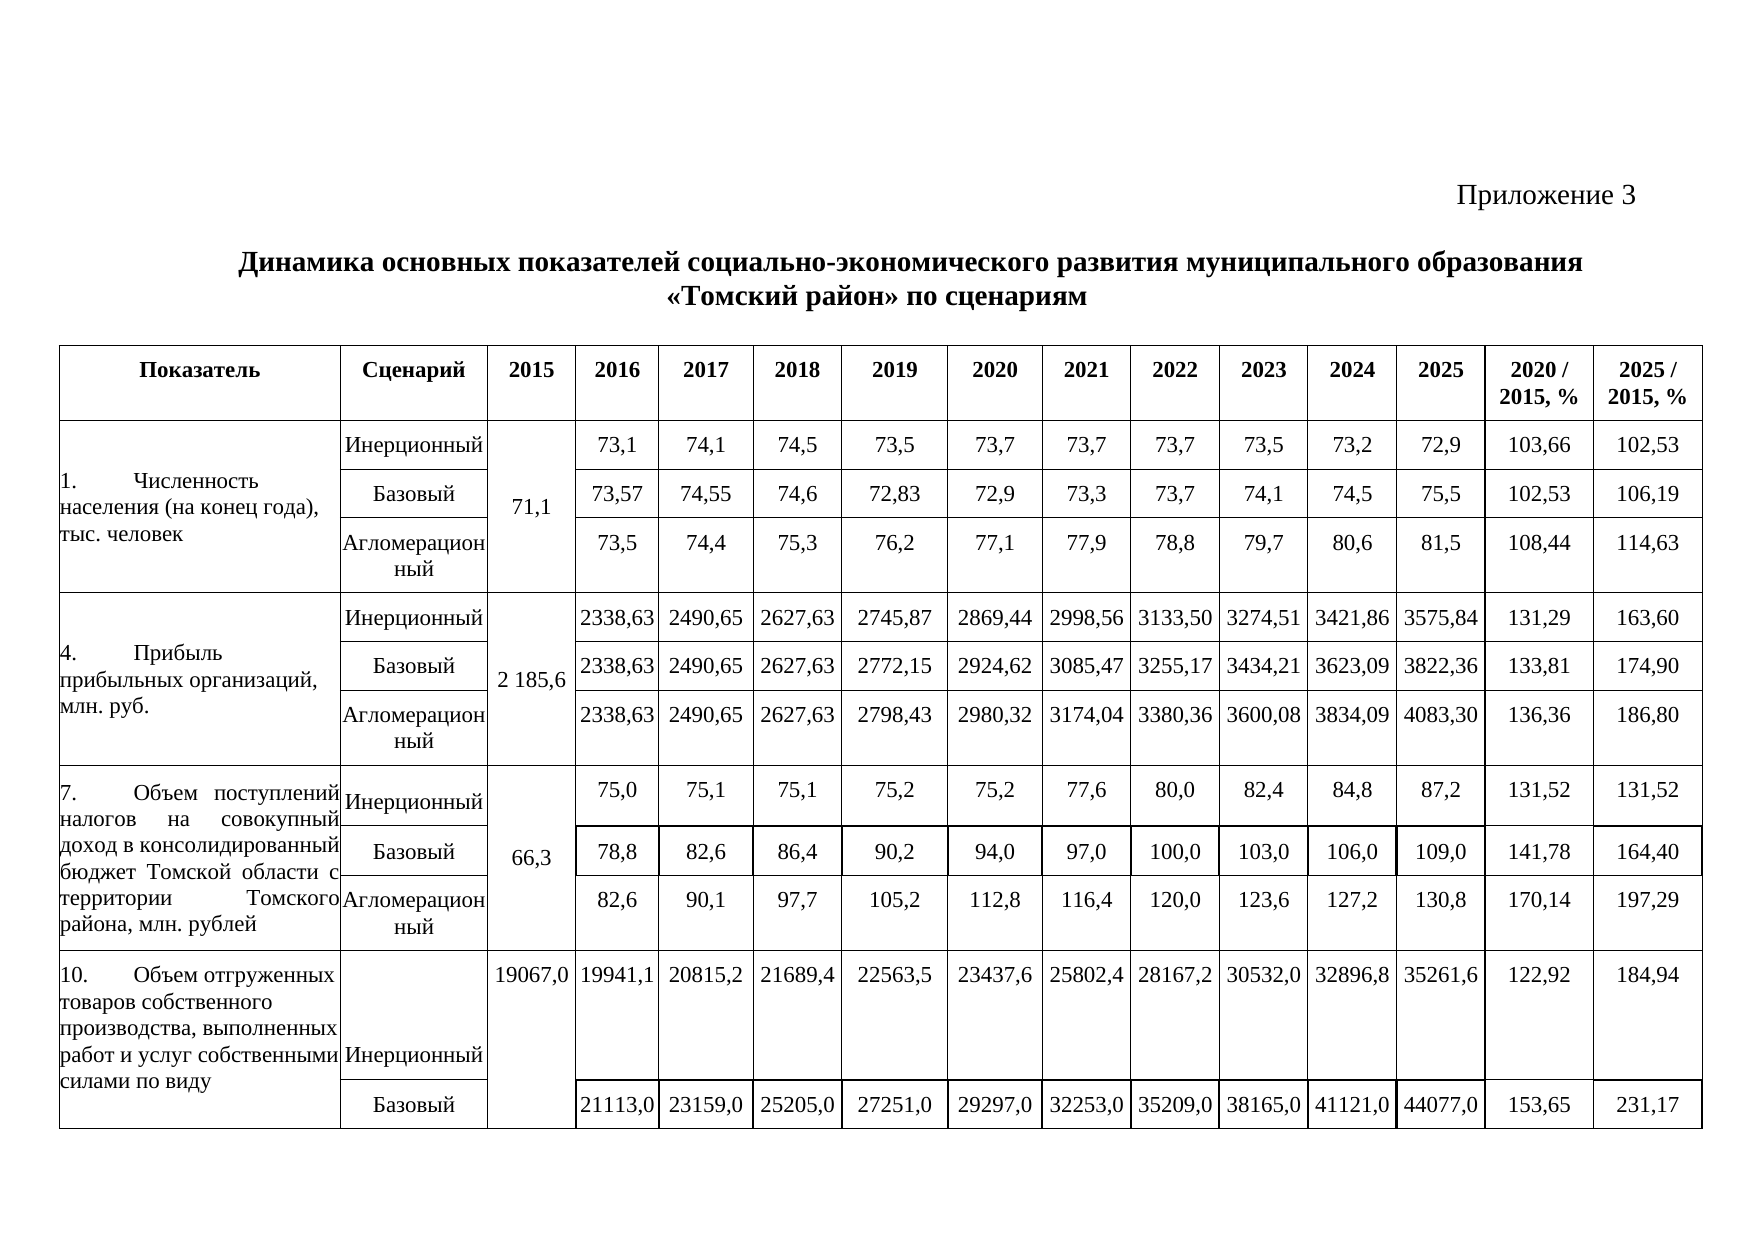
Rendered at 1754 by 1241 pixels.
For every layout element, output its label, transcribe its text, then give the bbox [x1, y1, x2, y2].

table_cell 22563,5 [842, 951, 947, 1078]
table_cell 123,6 [1220, 876, 1307, 950]
table_cell 3600,08 [1220, 691, 1307, 764]
table_cell 73,7 [1043, 421, 1130, 468]
table_cell 112,8 [948, 876, 1042, 950]
text Приложение 3 [118, 177, 1636, 211]
table_cell 2338,63 [576, 691, 658, 764]
table_cell 116,4 [1043, 876, 1130, 950]
table_cell 30532,0 [1220, 951, 1307, 1078]
table_cell 75,2 [948, 766, 1042, 825]
table_cell 80,6 [1308, 518, 1396, 592]
table_cell 78,8 [577, 827, 658, 875]
table_cell 133,81 [1486, 642, 1593, 689]
table_cell 100,0 [1132, 827, 1218, 875]
table_cell 90,1 [659, 876, 753, 950]
table_cell 80,0 [1131, 766, 1219, 825]
table_header 2018 [754, 346, 841, 420]
table_cell 2980,32 [948, 691, 1042, 764]
table_cell 19941,1 [576, 951, 658, 1078]
table_cell 73,1 [576, 421, 658, 468]
table_cell 29297,0 [949, 1081, 1041, 1128]
table_cell 106,19 [1594, 470, 1702, 517]
table_cell 19067,0 [488, 951, 575, 1128]
table_cell Инерционный [341, 951, 487, 1078]
table_header 2017 [659, 346, 753, 420]
table_cell 74,1 [1220, 470, 1307, 517]
table_cell 74,55 [659, 470, 753, 517]
table_cell 97,0 [1043, 827, 1130, 875]
table_cell 79,7 [1220, 518, 1307, 592]
table_cell 28167,2 [1131, 951, 1219, 1078]
table_cell 127,2 [1308, 876, 1396, 950]
table_cell 3380,36 [1131, 691, 1219, 764]
table_header Сценарий [341, 346, 487, 420]
table_cell 75,0 [576, 766, 658, 825]
table_cell 2627,63 [754, 642, 841, 689]
table_cell 131,52 [1594, 766, 1702, 825]
table_cell 120,0 [1131, 876, 1219, 950]
table_cell 75,5 [1397, 470, 1484, 517]
table_cell 90,2 [843, 827, 947, 875]
table_cell 102,53 [1486, 470, 1593, 517]
table_cell 114,63 [1594, 518, 1702, 592]
table_cell 35209,0 [1132, 1081, 1218, 1128]
table_cell 136,36 [1486, 691, 1593, 764]
table_cell 103,66 [1486, 421, 1593, 468]
table_header 2023 [1220, 346, 1307, 420]
table_cell 184,94 [1594, 951, 1702, 1078]
table_cell 32253,0 [1043, 1081, 1130, 1128]
table_header 2021 [1043, 346, 1130, 420]
table_header 2025 [1397, 346, 1484, 420]
table_cell 3434,21 [1220, 642, 1307, 689]
table_cell 73,5 [576, 518, 658, 592]
table_cell 131,29 [1486, 593, 1593, 641]
table_cell 108,44 [1486, 518, 1593, 592]
table_cell 77,9 [1043, 518, 1130, 592]
table_cell 41121,0 [1309, 1081, 1395, 1128]
table_cell 87,2 [1397, 766, 1484, 825]
table_cell 2772,15 [842, 642, 947, 689]
table_cell 75,1 [659, 766, 753, 825]
table_cell 74,6 [754, 470, 841, 517]
table_cell 170,14 [1486, 876, 1593, 950]
table_cell 20815,2 [659, 951, 753, 1078]
table_cell 3133,50 [1131, 593, 1219, 641]
table_header 2016 [576, 346, 658, 420]
table_cell 130,8 [1397, 876, 1484, 950]
table_cell Объем поступлений налогов на совокупный доход в консолидированный бюджет Томской области с территории Томского района, млн. рублей [60, 766, 340, 950]
table_cell 38165,0 [1220, 1081, 1307, 1128]
table_cell 3174,04 [1043, 691, 1130, 764]
table_cell 82,4 [1220, 766, 1307, 825]
table_cell 2627,63 [754, 593, 841, 641]
table_cell 97,7 [754, 876, 841, 950]
table_cell 2869,44 [948, 593, 1042, 641]
table_cell 3834,09 [1308, 691, 1396, 764]
table_cell 78,8 [1131, 518, 1219, 592]
table_cell 2798,43 [842, 691, 947, 764]
table_cell 94,0 [949, 827, 1041, 875]
table_cell 73,57 [576, 470, 658, 517]
table_cell 2998,56 [1043, 593, 1130, 641]
table_cell 2338,63 [576, 593, 658, 641]
table_cell 27251,0 [843, 1081, 947, 1128]
table_cell 75,3 [754, 518, 841, 592]
table_cell 23159,0 [660, 1081, 752, 1128]
table_cell 164,40 [1594, 827, 1701, 875]
table_cell 2490,65 [659, 642, 753, 689]
table_cell 2745,87 [842, 593, 947, 641]
table_cell 25802,4 [1043, 951, 1130, 1078]
table_cell 231,17 [1594, 1081, 1701, 1128]
table_header 2020 [948, 346, 1042, 420]
table_cell 74,4 [659, 518, 753, 592]
table_cell Инерционный [341, 421, 487, 468]
table_cell 73,5 [1220, 421, 1307, 468]
table_cell 44077,0 [1398, 1081, 1484, 1128]
table_header 2020 / 2015, % [1486, 346, 1593, 420]
table_cell 75,2 [842, 766, 947, 825]
table_header 2025 / 2015, % [1594, 346, 1702, 420]
table_cell 72,83 [842, 470, 947, 517]
table_header 2015 [488, 346, 575, 420]
table_header 2022 [1131, 346, 1219, 420]
table_cell 81,5 [1397, 518, 1484, 592]
table_cell 163,60 [1594, 593, 1702, 641]
table_cell 32896,8 [1308, 951, 1396, 1078]
table_cell 3255,17 [1131, 642, 1219, 689]
table_cell 109,0 [1398, 827, 1484, 875]
table_cell 73,7 [1131, 421, 1219, 468]
table_cell 2490,65 [659, 593, 753, 641]
table_cell 3575,84 [1397, 593, 1484, 641]
table_cell 72,9 [1397, 421, 1484, 468]
table_cell 25205,0 [754, 1081, 841, 1128]
table_cell 141,78 [1486, 826, 1593, 875]
table_cell 76,2 [842, 518, 947, 592]
table_cell Агломерационный [341, 691, 487, 764]
table_cell Численность населения (на конец года), тыс. человек [60, 421, 340, 592]
table_cell 84,8 [1308, 766, 1396, 825]
table_cell Инерционный [341, 593, 487, 641]
table_cell 3822,36 [1397, 642, 1484, 689]
table_cell 82,6 [660, 827, 752, 875]
table_cell 74,5 [754, 421, 841, 468]
table_cell 131,52 [1486, 766, 1593, 825]
table_cell 66,3 [488, 766, 575, 950]
table_cell Объем отгруженных товаров собственного производства, выполненных работ и услуг собственными силами по виду экономической деятельности "Обрабатывающие производства" по средним и крупным предприятиям, млн. рублей [60, 951, 340, 1128]
table_cell 74,1 [659, 421, 753, 468]
text Динамика основных показателей социально-экономического развития муниципального образования «Томский район» по сценариям [118, 244, 1636, 311]
table_cell 86,4 [754, 827, 841, 875]
table_cell 106,0 [1309, 827, 1395, 875]
table_cell 73,5 [842, 421, 947, 468]
table_cell 122,92 [1486, 951, 1593, 1078]
table_cell 2490,65 [659, 691, 753, 764]
table_cell 77,1 [948, 518, 1042, 592]
table_cell 3085,47 [1043, 642, 1130, 689]
table_cell 77,6 [1043, 766, 1130, 825]
table_cell 102,53 [1594, 421, 1702, 468]
table_cell 3421,86 [1308, 593, 1396, 641]
table_cell 74,5 [1308, 470, 1396, 517]
table_cell Базовый [341, 470, 487, 517]
table_cell 2338,63 [576, 642, 658, 689]
table_cell 75,1 [754, 766, 841, 825]
table_cell 4083,30 [1397, 691, 1484, 764]
table_cell 35261,6 [1397, 951, 1484, 1078]
table_header 2019 [842, 346, 947, 420]
table_cell 23437,6 [948, 951, 1042, 1078]
table_cell 82,6 [576, 876, 658, 950]
table_cell 3623,09 [1308, 642, 1396, 689]
table_cell Базовый [341, 642, 487, 689]
table_header Показатель [60, 346, 340, 420]
table_cell 73,7 [948, 421, 1042, 468]
table_cell Базовый [341, 826, 487, 875]
table_cell 2924,62 [948, 642, 1042, 689]
table_cell 105,2 [842, 876, 947, 950]
table_cell 73,3 [1043, 470, 1130, 517]
table_cell Агломерационный [341, 518, 487, 592]
table_cell 73,2 [1308, 421, 1396, 468]
table_cell 73,7 [1131, 470, 1219, 517]
table_cell 71,1 [488, 421, 575, 592]
table_cell 186,80 [1594, 691, 1702, 764]
table_cell Прибыль прибыльных организаций, млн. руб. [60, 593, 340, 764]
table_cell 21689,4 [754, 951, 841, 1078]
table_cell Базовый [341, 1080, 487, 1128]
table_cell Агломерационный [341, 876, 487, 950]
table_cell 174,90 [1594, 642, 1702, 689]
table_cell 21113,0 [577, 1081, 658, 1128]
table_cell 153,65 [1486, 1080, 1593, 1128]
table_cell 197,29 [1594, 876, 1702, 950]
table_cell Инерционный [341, 766, 487, 825]
table_cell 2627,63 [754, 691, 841, 764]
table_cell 103,0 [1220, 827, 1307, 875]
table_header 2024 [1308, 346, 1396, 420]
table_cell 3274,51 [1220, 593, 1307, 641]
table_cell 72,9 [948, 470, 1042, 517]
table_cell 2 185,6 [488, 593, 575, 764]
